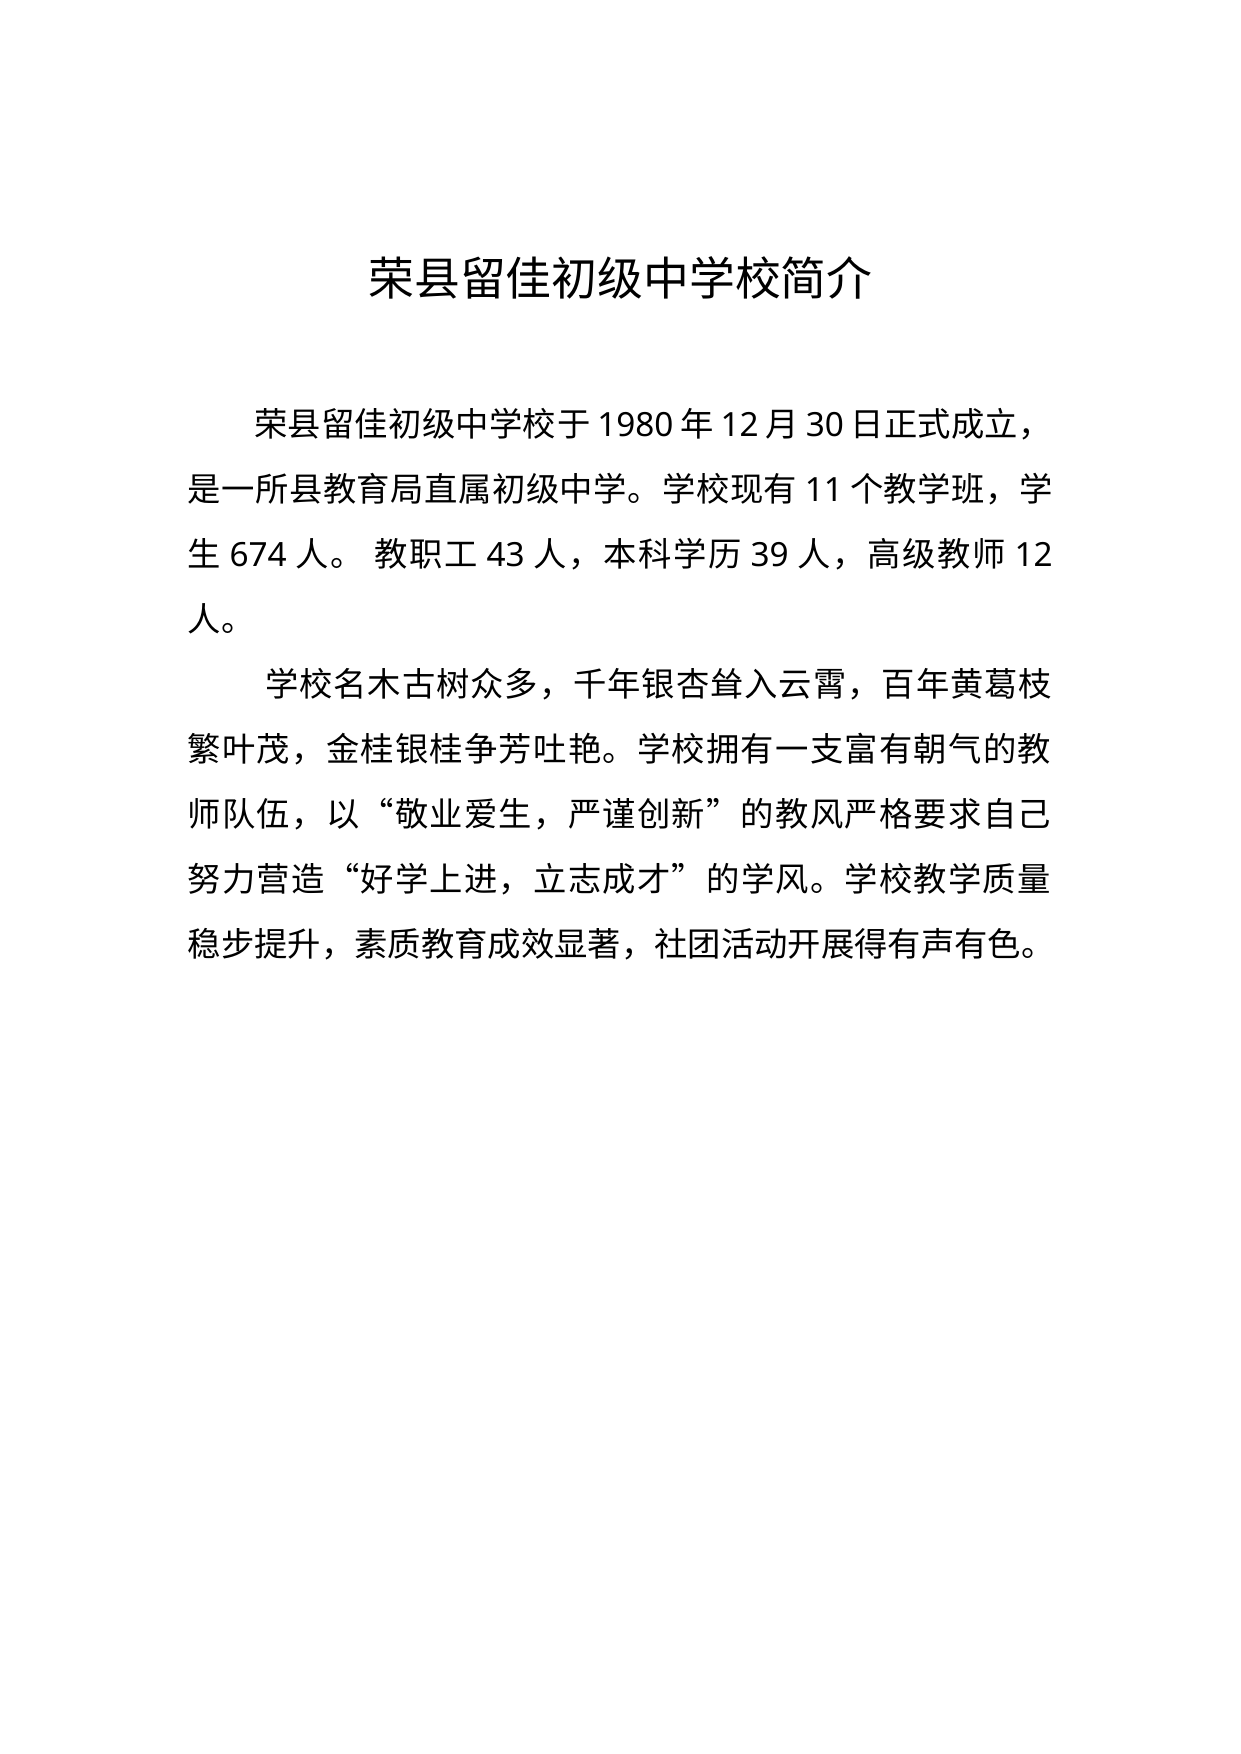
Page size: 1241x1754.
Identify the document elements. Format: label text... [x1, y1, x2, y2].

text 荣县留佳初级中学校简介 [187, 227, 1053, 324]
text 荣县留佳初级中学校于1980年12月30日正式成立，是一所县教育局直属初级中学。学校现有11个教学班，学生674人。 教职工43人，本科学历39人，高级教师12人。 [187, 389, 1053, 649]
text 学校名木古树众多，千年银杏耸入云霄，百年黄葛枝繁叶茂，金桂银桂争芳吐艳。学校拥有一支富有朝气的教师队伍，以“敬业爱生，严谨创新”的教风严格要求自己，努力营造“好学上进，立志成才”的学风。学校教学质量稳步提升，素质教育成效显著，社团活动开展得有声有色。 [187, 649, 1053, 974]
